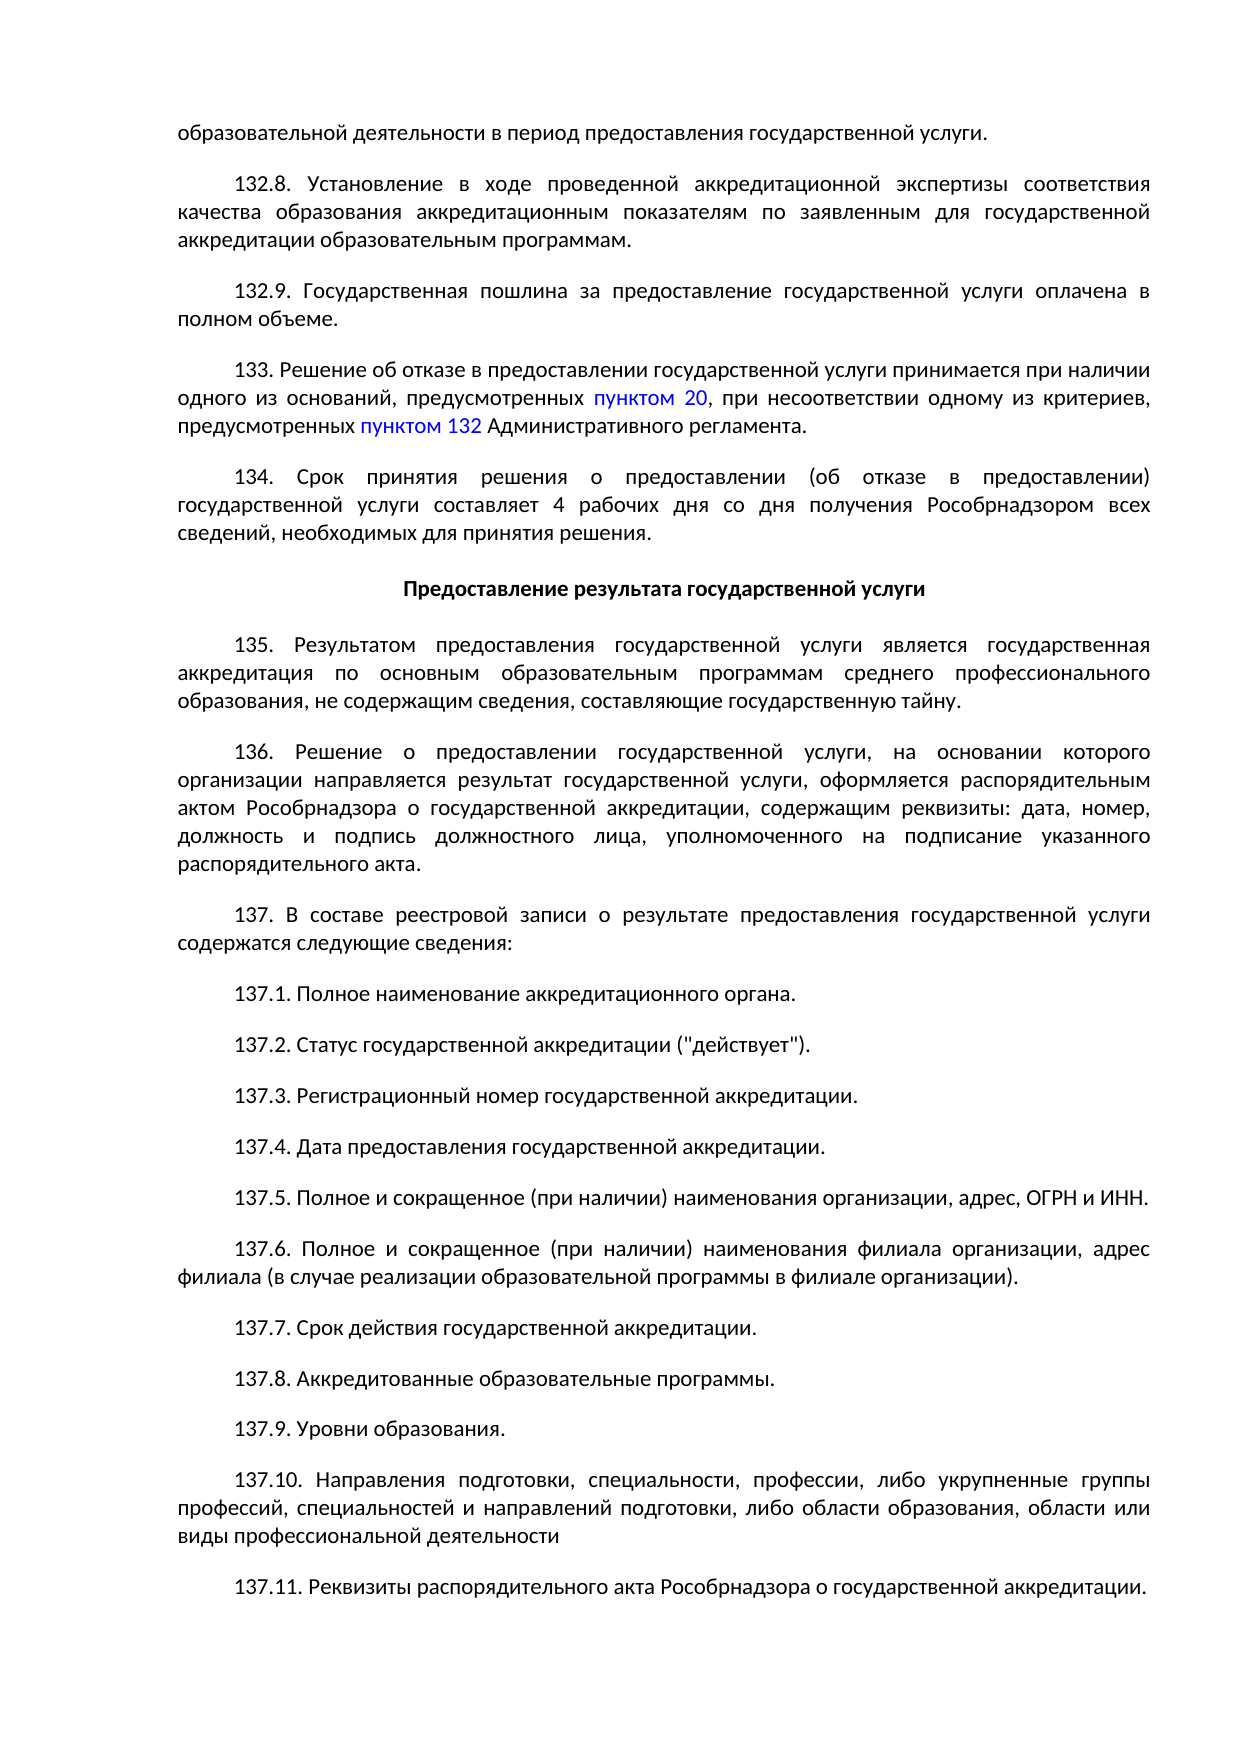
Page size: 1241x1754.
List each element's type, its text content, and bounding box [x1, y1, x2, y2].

text 132.8. Установление в ходе проведенной аккредитационной экспертизы соответствия качества образования аккредитационным показателям по заявленным для государственной аккредитации образовательным программам. [177, 169, 1152, 253]
text 135. Результатом предоставления государственной услуги является государственная аккредитация по основным образовательным программам среднего профессионального образования, не содержащим сведения, составляющие государственную тайну. [177, 630, 1152, 714]
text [177, 118, 1152, 146]
text 137. В составе реестровой записи о результате предоставления государственной услуги содержатся следующие сведения: [177, 900, 1152, 956]
text 137.5. Полное и сокращенное (при наличии) наименования организации, адрес, ОГРН и ИНН. [177, 1183, 1152, 1211]
text 137.9. Уровни образования. [177, 1414, 1152, 1443]
text 137.11. Реквизиты распорядительного акта Рособрнадзора о государственной аккредитации. [177, 1572, 1152, 1601]
text 137.8. Аккредитованные образовательные программы. [177, 1364, 1152, 1392]
text 134. Срок принятия решения о предоставлении (об отказе в предоставлении) государственной услуги составляет 4 рабочих дня со дня получения Рособрнадзором всех сведений, необходимых для принятия решения. [177, 462, 1152, 546]
text 137.4. Дата предоставления государственной аккредитации. [177, 1132, 1152, 1160]
text 132.9. Государственная пошлина за предоставление государственной услуги оплачена в полном объеме. [177, 276, 1152, 332]
text 137.3. Регистрационный номер государственной аккредитации. [177, 1081, 1152, 1109]
text 136. Решение о предоставлении государственной услуги, на основании которого организации направляется результат государственной услуги, оформляется распорядительным актом Рособрнадзора о государственной аккредитации, содержащим реквизиты: дата, номер, должность и подпись должностного лица, уполномоченного на подписание указанного распорядительного акта. [177, 737, 1152, 877]
text 133. Решение об отказе в предоставлении государственной услуги принимается при наличии одного из оснований, предусмотренных пунктом 20, при несоответствии одному из критериев, предусмотренных пунктом 132 Административного регламента. [177, 355, 1152, 439]
title Предоставление результата государственной услуги [177, 574, 1152, 602]
text 137.1. Полное наименование аккредитационного органа. [177, 979, 1152, 1007]
text 137.2. Статус государственной аккредитации ("действует"). [177, 1030, 1152, 1058]
text 137.6. Полное и сокращенное (при наличии) наименования филиала организации, адрес филиала (в случае реализации образовательной программы в филиале организации). [177, 1234, 1152, 1290]
text 137.7. Срок действия государственной аккредитации. [177, 1313, 1152, 1341]
text 137.10. Направления подготовки, специальности, профессии, либо укрупненные группы профессий, специальностей и направлений подготовки, либо области образования, области или виды профессиональной деятельности [177, 1466, 1152, 1549]
